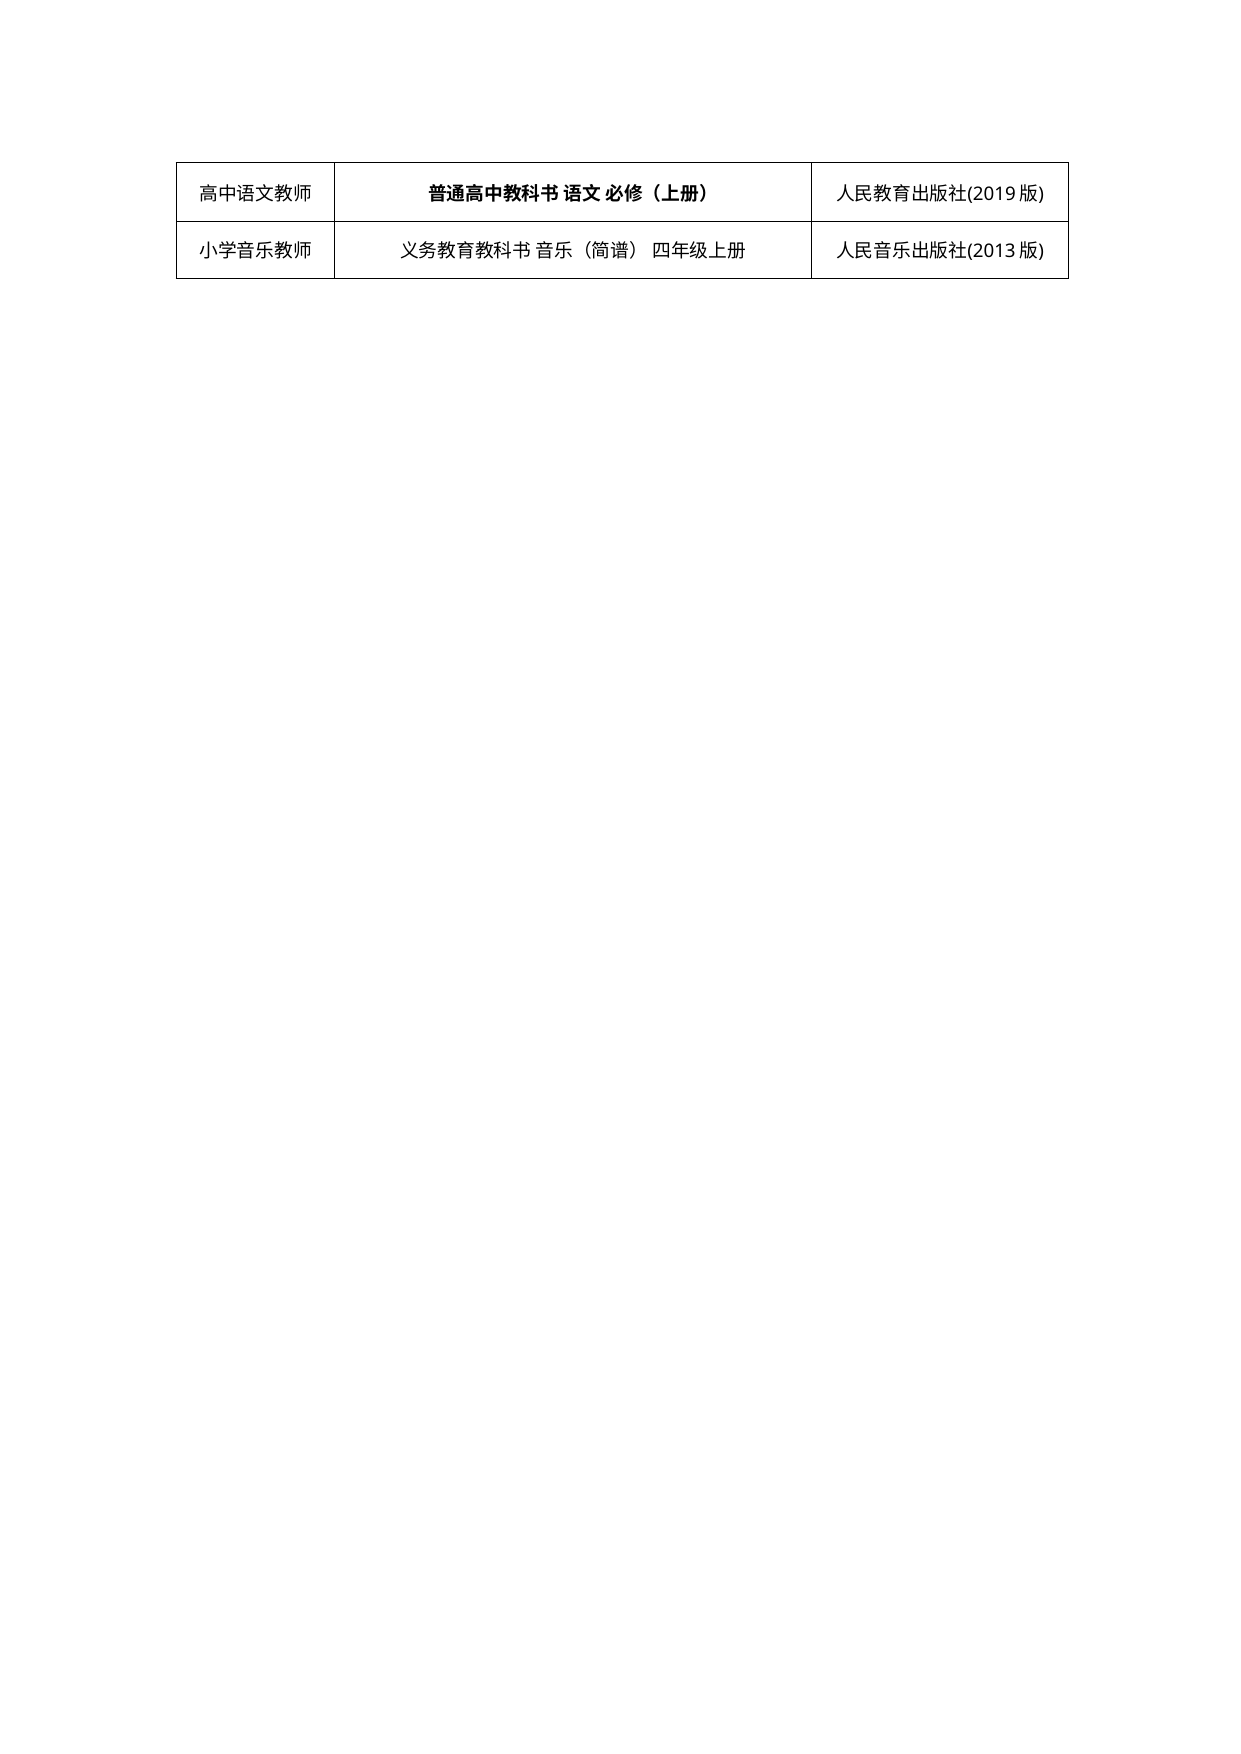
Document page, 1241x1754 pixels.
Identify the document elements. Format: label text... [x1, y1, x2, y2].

table_cell 高中语文教师 [177, 163, 334, 221]
table_cell 人民音乐出版社(2013版) [812, 222, 1068, 277]
table_cell 人民教育出版社(2019版) [812, 163, 1068, 221]
table_cell 小学音乐教师 [177, 222, 334, 277]
table_cell 义务教育教科书 音乐（简谱） 四年级上册 [335, 222, 811, 277]
table_cell 普通高中教科书 语文 必修（上册） [335, 163, 811, 221]
